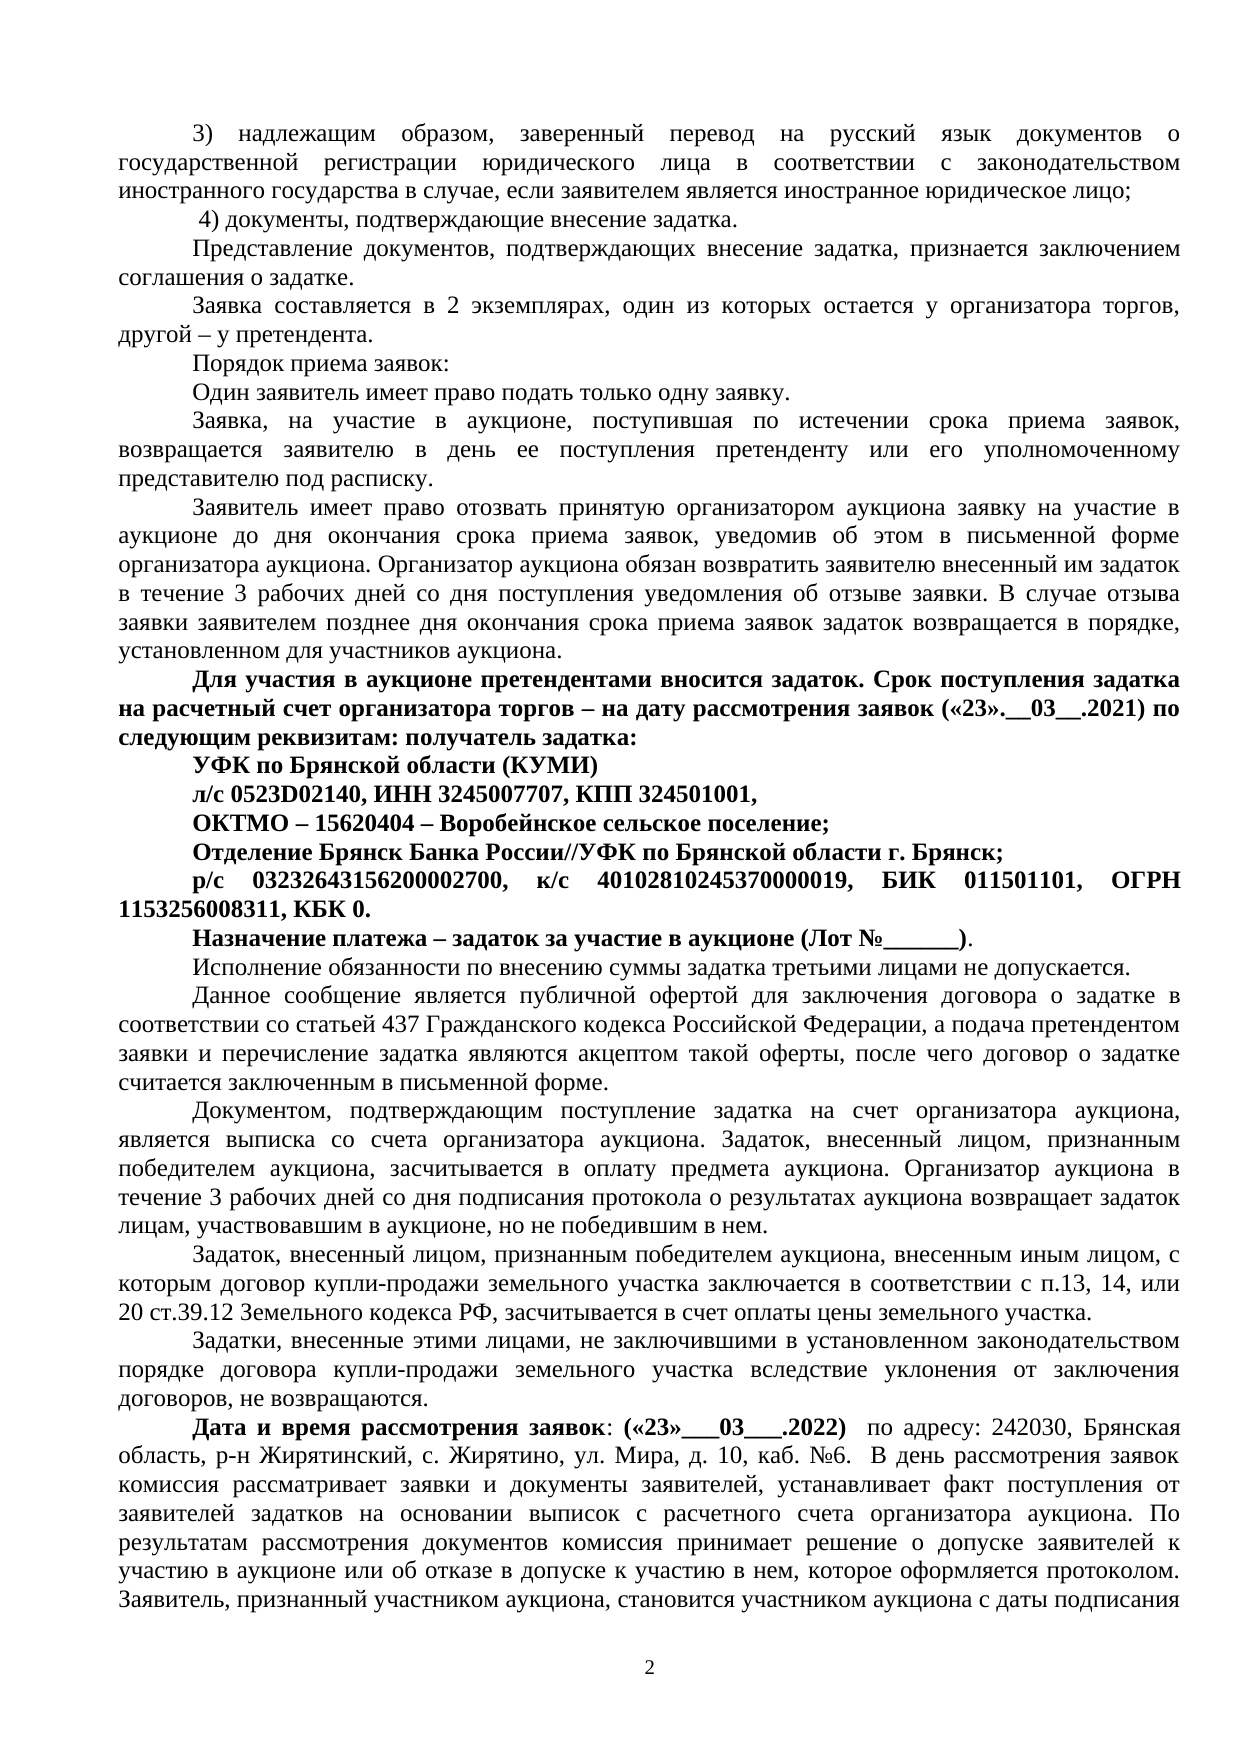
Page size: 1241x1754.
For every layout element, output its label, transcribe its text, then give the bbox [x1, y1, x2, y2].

text Заявка составляется в 2 экземплярах, один из которых остается у организатора торгов, другой – у претендента. [118, 291, 1181, 348]
text УФК по Брянской области (КУМИ) [118, 751, 1181, 779]
text Заявитель имеет право отозвать принятую организатором аукциона заявку на участие в аукционе до дня окончания срока приема заявок, уведомив об этом в письменной форме организатора аукциона. Организатор аукциона обязан возвратить заявителю внесенный им задаток в течение 3 рабочих дней со дня поступления уведомления об отзыве заявки. В случае отзыва заявки заявителем позднее дня окончания срока приема заявок задаток возвращается в порядке, установленном для участников аукциона. [118, 492, 1181, 664]
text Порядок приема заявок: [118, 348, 1181, 377]
text Задатки, внесенные этими лицами, не заключившими в установленном законодательством порядке договора купли-продажи земельного участка вследствие уклонения от заключения договоров, не возвращаются. [118, 1326, 1181, 1412]
text Отделение Брянск Банка России//УФК по Брянской области г. Брянск; [118, 837, 1181, 866]
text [118, 1412, 1181, 1613]
text 3) надлежащим образом, заверенный перевод на русский язык документов о государственной регистрации юридического лица в соответствии с законодательством иностранного государства в случае, если заявителем является иностранное юридическое лицо; [118, 118, 1181, 204]
text Один заявитель имеет право подать только одну заявку. [118, 377, 1181, 406]
text Для участия в аукционе претендентами вносится задаток. Срок поступления задатка на расчетный счет организатора торгов – на дату рассмотрения заявок («23».__03__.2021) по следующим реквизитам: получатель задатка: [118, 664, 1181, 751]
text 4) документы, подтверждающие внесение задатка. [118, 204, 1181, 233]
text Исполнение обязанности по внесению суммы задатка третьими лицами не допускается. [118, 952, 1181, 981]
text Назначение платежа – задаток за участие в аукционе (Лот №______). [118, 923, 1181, 952]
text р/с 03232643156200002700, к/с 40102810245370000019, БИК 011501101, ОГРН 1153256008311, КБК 0. [118, 866, 1181, 923]
text ОКТМО – 15620404 – Воробейнское сельское поселение; [118, 808, 1181, 837]
text Документом, подтверждающим поступление задатка на счет организатора аукциона, является выписка со счета организатора аукциона. Задаток, внесенный лицом, признанным победителем аукциона, засчитывается в оплату предмета аукциона. Организатор аукциона в течение 3 рабочих дней со дня подписания протокола о результатах аукциона возвращает задаток лицам, участвовавшим в аукционе, но не победившим в нем. [118, 1096, 1181, 1239]
text Представление документов, подтверждающих внесение задатка, признается заключением соглашения о задатке. [118, 233, 1181, 291]
text Задаток, внесенный лицом, признанным победителем аукциона, внесенным иным лицом, с которым договор купли-продажи земельного участка заключается в соответствии с п.13, 14, или 20 ст.39.12 Земельного кодекса РФ, засчитывается в счет оплаты цены земельного участка. [118, 1239, 1181, 1326]
text Данное сообщение является публичной офертой для заключения договора о задатке в соответствии со статьей 437 Гражданского кодекса Российской Федерации, а подача претендентом заявки и перечисление задатка являются акцептом такой оферты, после чего договор о задатке считается заключенным в письменной форме. [118, 981, 1181, 1096]
text Заявка, на участие в аукционе, поступившая по истечении срока приема заявок, возвращается заявителю в день ее поступления претенденту или его уполномоченному представителю под расписку. [118, 406, 1181, 492]
text л/с 0523D02140, ИНН 3245007707, КПП 324501001, [118, 779, 1181, 808]
